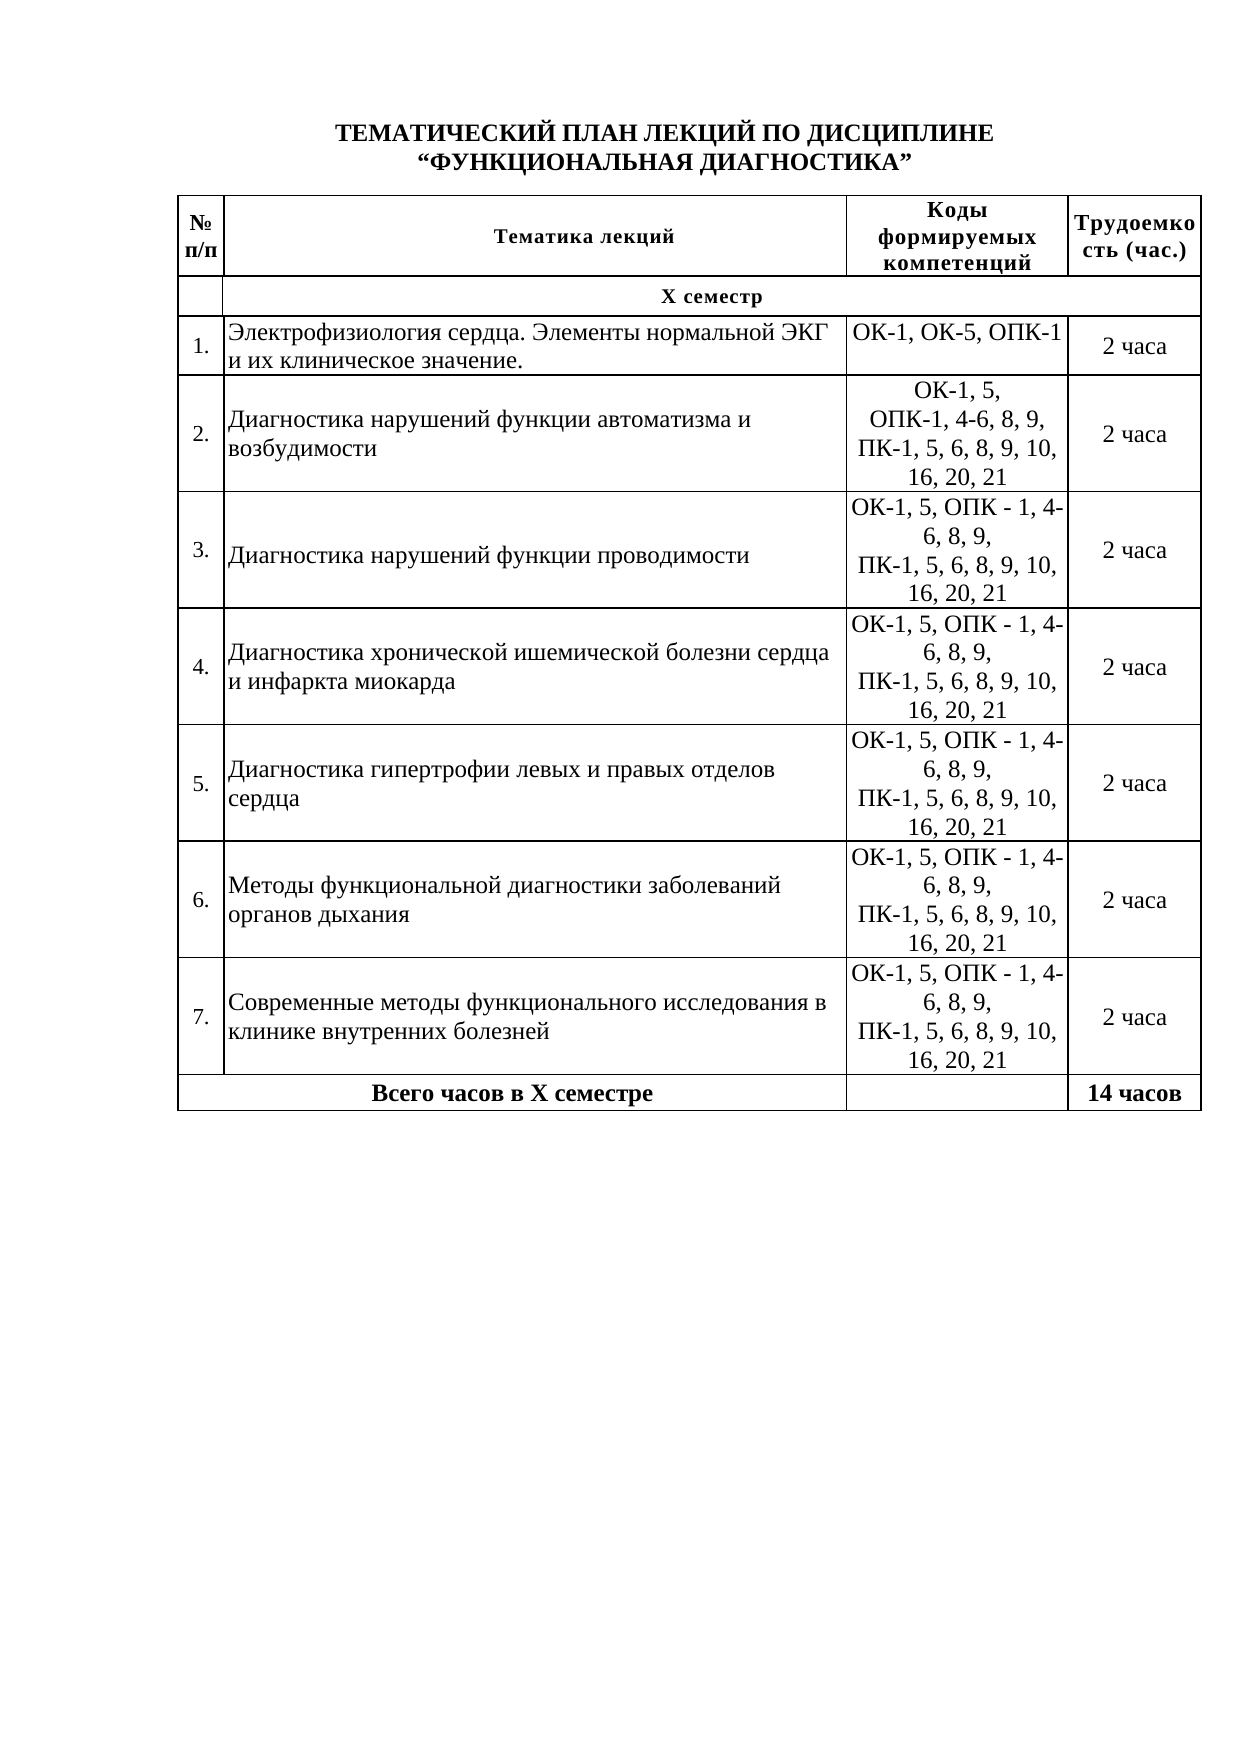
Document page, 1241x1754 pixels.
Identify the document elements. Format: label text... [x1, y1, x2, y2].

table_header Трудоемкость (час.) [1069, 196, 1200, 275]
table_header № п/п [179, 196, 223, 275]
table_cell ОК-1, 5, ОПК - 1, 4-6, 8, 9, ПК-1, 5, 6, 8, 9, 10, 16, 20, 21 [847, 609, 1067, 724]
table_cell Всего часов в X семестре [179, 1075, 846, 1110]
table_cell ОК-1, 5, ОПК-1, 4-6, 8, 9, ПК-1, 5, 6, 8, 9, 10, 16, 20, 21 [847, 376, 1067, 491]
table_cell 5. [179, 725, 223, 840]
table_cell 3. [179, 492, 223, 607]
table_cell 2 часа [1069, 609, 1200, 724]
table_cell X семестр [223, 277, 1200, 315]
text “ФУНКЦИОНАЛЬНАЯ ДИАГНОСТИКА” [177, 147, 1152, 176]
table_cell Диагностика хронической ишемической болезни сердца и инфаркта миокарда [225, 609, 846, 724]
table_cell [847, 1075, 1067, 1110]
table_cell ОК-1, 5, ОПК - 1, 4-6, 8, 9, ПК-1, 5, 6, 8, 9, 10, 16, 20, 21 [847, 958, 1067, 1073]
text ТЕМАТИЧЕСКИЙ ПЛАН ЛЕКЦИЙ ПО ДИСЦИПЛИНЕ [177, 118, 1152, 147]
table_cell ОК-1, 5, ОПК - 1, 4-6, 8, 9, ПК-1, 5, 6, 8, 9, 10, 16, 20, 21 [847, 492, 1067, 607]
table_cell 14 часов [1069, 1075, 1200, 1110]
table_cell 2 часа [1069, 842, 1200, 957]
table_cell 2. [179, 376, 223, 491]
table_cell Электрофизиология сердца. Элементы нормальной ЭКГ и их клиническое значение. [225, 317, 846, 374]
table_cell [179, 277, 222, 315]
table_cell 2 часа [1069, 492, 1200, 607]
table_cell 7. [179, 958, 223, 1073]
table_cell ОК-1, 5, ОПК - 1, 4-6, 8, 9, ПК-1, 5, 6, 8, 9, 10, 16, 20, 21 [847, 725, 1067, 840]
table_cell 2 часа [1069, 317, 1200, 374]
table_cell 2 часа [1069, 725, 1200, 840]
table_cell Методы функциональной диагностики заболеваний органов дыхания [225, 842, 846, 957]
table_cell Современные методы функционального исследования в клинике внутренних болезней [225, 958, 846, 1073]
table_cell ОК-1, ОК-5, ОПК-1 [847, 317, 1067, 374]
table_cell Диагностика гипертрофии левых и правых отделов сердца [225, 725, 846, 840]
table_cell 6. [179, 842, 223, 957]
table_cell 4. [179, 609, 223, 724]
table_cell 2 часа [1069, 958, 1200, 1073]
table_cell 1. [179, 317, 223, 374]
table_cell Диагностика нарушений функции автоматизма и возбудимости [225, 376, 846, 491]
table_cell 2 часа [1069, 376, 1200, 491]
table_header Тематика лекций [225, 196, 846, 275]
table_header Коды формируемых компетенций [847, 196, 1067, 275]
table_cell ОК-1, 5, ОПК - 1, 4-6, 8, 9, ПК-1, 5, 6, 8, 9, 10, 16, 20, 21 [847, 842, 1067, 957]
table_cell Диагностика нарушений функции проводимости [225, 492, 846, 607]
